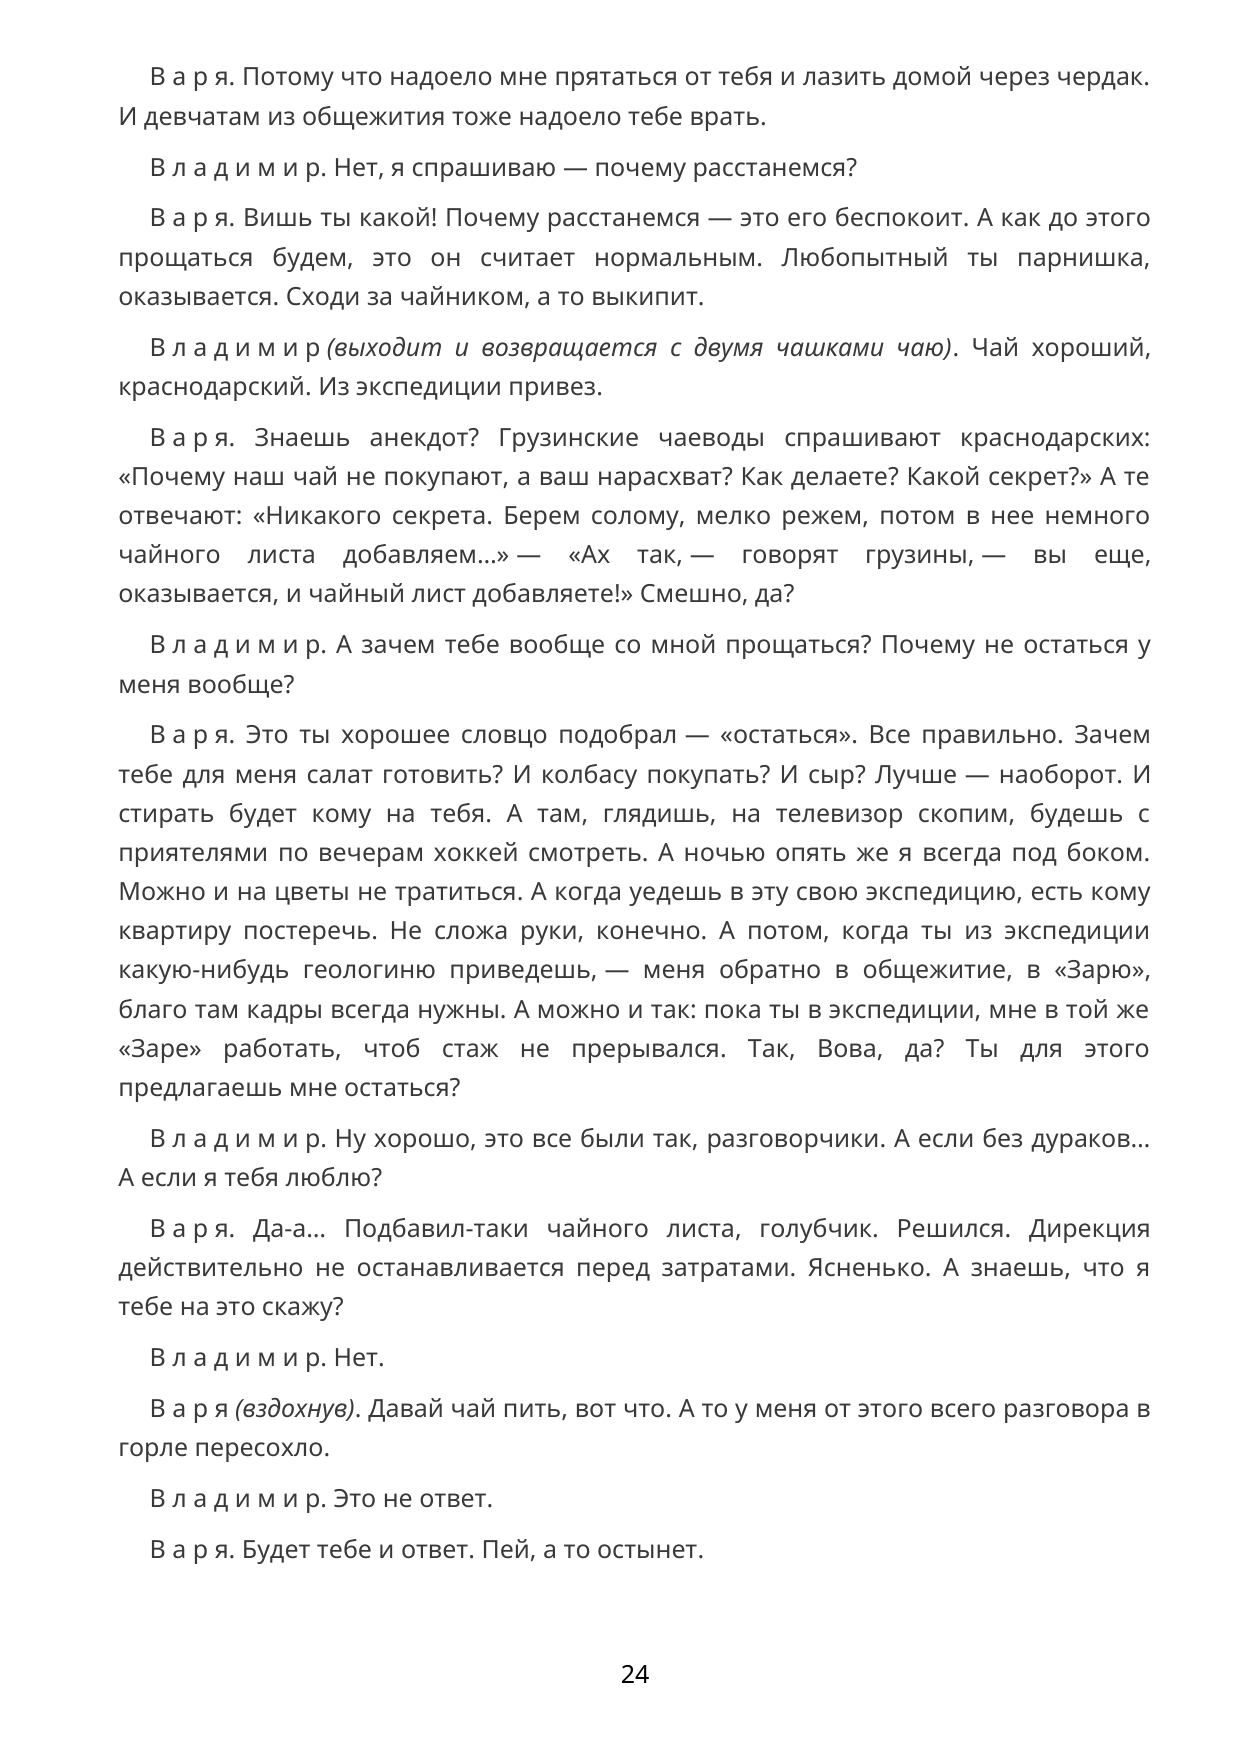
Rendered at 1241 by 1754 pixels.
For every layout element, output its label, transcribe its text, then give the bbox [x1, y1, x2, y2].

text В л а д и м и р (выходит и возвращается с двумя чашками чаю). Чай хороший, краснодарский. Из экспедиции привез. [118, 329, 1152, 403]
text В л а д и м и р. Ну хорошо, это все были так, разговорчики. А если без дураков… А если я тебя люблю? [118, 1121, 1152, 1194]
text В а р я. Вишь ты какой! Почему расстанемся — это его беспокоит. А как до этого прощаться будем, это он считает нормальным. Любопытный ты парнишка, оказывается. Сходи за чайником, а то выкипит. [118, 200, 1152, 312]
text В а р я. Будет тебе и ответ. Пей, а то остынет. [118, 1532, 1152, 1566]
text В л а д и м и р. Нет. [118, 1340, 1152, 1374]
text В а р я (вздохнув). Давай чай пить, вот что. А то у меня от этого всего разговора в горле пересохло. [118, 1391, 1152, 1464]
text В а р я. Да-а… Подбавил-таки чайного листа, голубчик. Решился. Дирекция действительно не останавливается перед затратами. Ясненько. А знаешь, что я тебе на это скажу? [118, 1211, 1152, 1323]
text В а р я. Потому что надоело мне прятаться от тебя и лазить домой через чердак. И девчатам из общежития тоже надоело тебе врать. [118, 59, 1152, 132]
text В л а д и м и р. Это не ответ. [118, 1481, 1152, 1515]
text В а р я. Это ты хорошее словцо подобрал — «остаться». Все правильно. Зачем тебе для меня салат готовить? И колбасу покупать? И сыр? Лучше — наоборот. И стирать будет кому на тебя. А там, глядишь, на телевизор скопим, будешь с приятелями по вечерам хоккей смотреть. А ночью опять же я всегда под боком. Можно и на цветы не тратиться. А когда уедешь в эту свою экспедицию, есть кому квартиру постеречь. Не сложа руки, конечно. А потом, когда ты из экспедиции какую-нибудь геологиню приведешь, — меня обратно в общежитие, в «Зарю», благо там кадры всегда нужны. А можно и так: пока ты в экспедиции, мне в той же «Заре» работать, чтоб стаж не прерывался. Так, Вова, да? Ты для этого предлагаешь мне остаться? [118, 717, 1152, 1104]
text В л а д и м и р. А зачем тебе вообще со мной прощаться? Почему не остаться у меня вообще? [118, 627, 1152, 700]
text В л а д и м и р. Нет, я спрашиваю — почему расстанемся? [118, 149, 1152, 183]
text В а р я. Знаешь анекдот? Грузинские чаеводы спрашивают краснодарских: «Почему наш чай не покупают, а ваш нарасхват? Как делаете? Какой секрет?» А те отвечают: «Никакого секрета. Берем солому, мелко режем, потом в нее немного чайного листа добавляем…» — «Ах так, — говорят грузины, — вы еще, оказывается, и чайный лист добавляете!» Смешно, да? [118, 419, 1152, 610]
